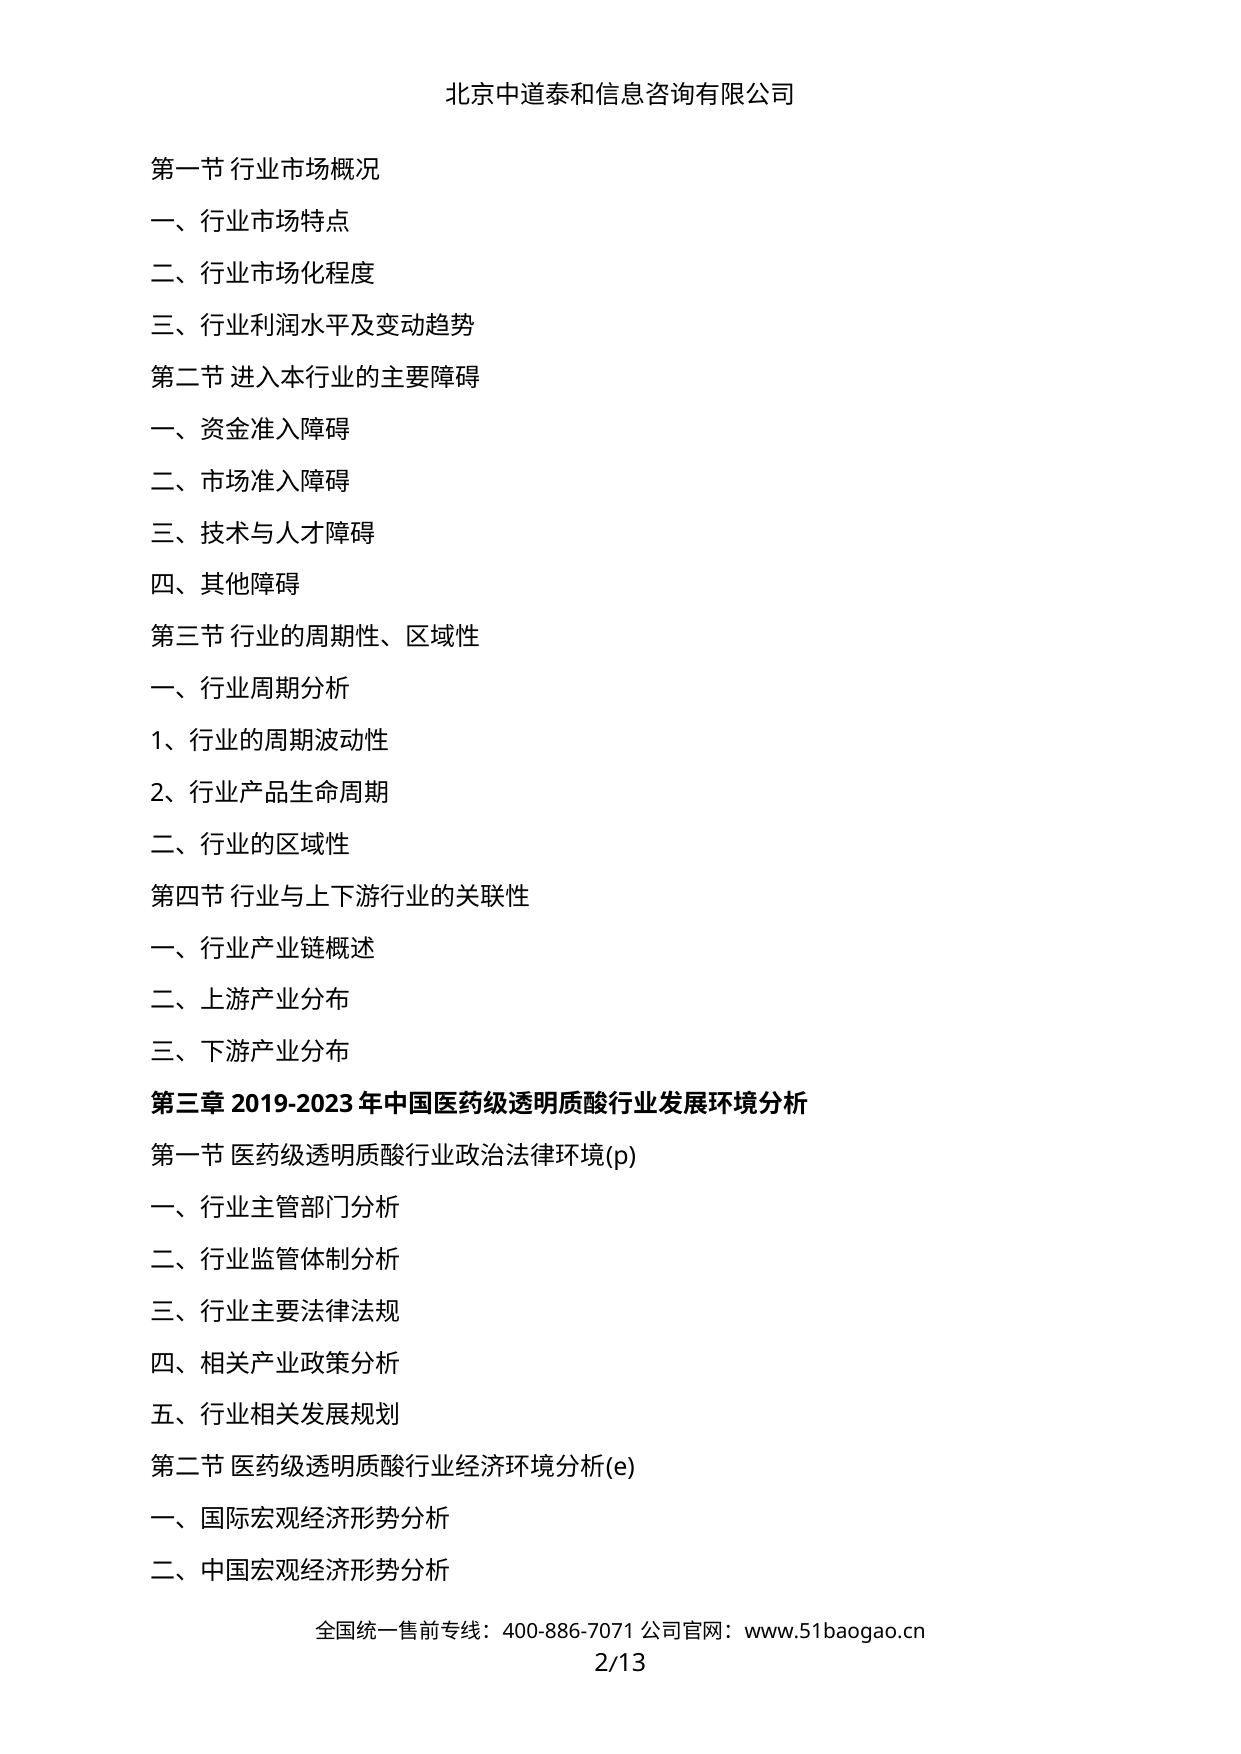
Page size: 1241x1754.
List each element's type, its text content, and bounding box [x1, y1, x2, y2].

text 第三章 2019-2023年中国医药级透明质酸行业发展环境分析 [150, 1084, 1090, 1120]
text 1、行业的周期波动性 [150, 721, 1090, 757]
text 一、行业市场特点 [150, 202, 1090, 238]
text 一、资金准入障碍 [150, 409, 1090, 446]
text 三、行业利润水平及变动趋势 [150, 306, 1090, 342]
text 第一节 医药级透明质酸行业政治法律环境(p) [150, 1136, 1090, 1172]
text 第三节 行业的周期性、区域性 [150, 617, 1090, 653]
text 一、国际宏观经济形势分析 [150, 1499, 1090, 1535]
text 一、行业产业链概述 [150, 928, 1090, 964]
text 二、行业监管体制分析 [150, 1239, 1090, 1276]
text 第四节 行业与上下游行业的关联性 [150, 876, 1090, 912]
text 第一节 行业市场概况 [150, 150, 1090, 186]
text 五、行业相关发展规划 [150, 1395, 1090, 1431]
text 二、市场准入障碍 [150, 461, 1090, 497]
text 二、上游产业分布 [150, 980, 1090, 1016]
text 三、技术与人才障碍 [150, 513, 1090, 549]
text 第二节 进入本行业的主要障碍 [150, 357, 1090, 394]
text 二、中国宏观经济形势分析 [150, 1551, 1090, 1587]
text 二、行业的区域性 [150, 824, 1090, 861]
text 三、行业主要法律法规 [150, 1291, 1090, 1327]
text 三、下游产业分布 [150, 1032, 1090, 1068]
text 第二节 医药级透明质酸行业经济环境分析(e) [150, 1447, 1090, 1483]
text 二、行业市场化程度 [150, 254, 1090, 290]
text 四、相关产业政策分析 [150, 1343, 1090, 1379]
text 一、行业周期分析 [150, 669, 1090, 705]
text 一、行业主管部门分析 [150, 1187, 1090, 1224]
text 四、其他障碍 [150, 565, 1090, 601]
text 2、行业产品生命周期 [150, 772, 1090, 809]
